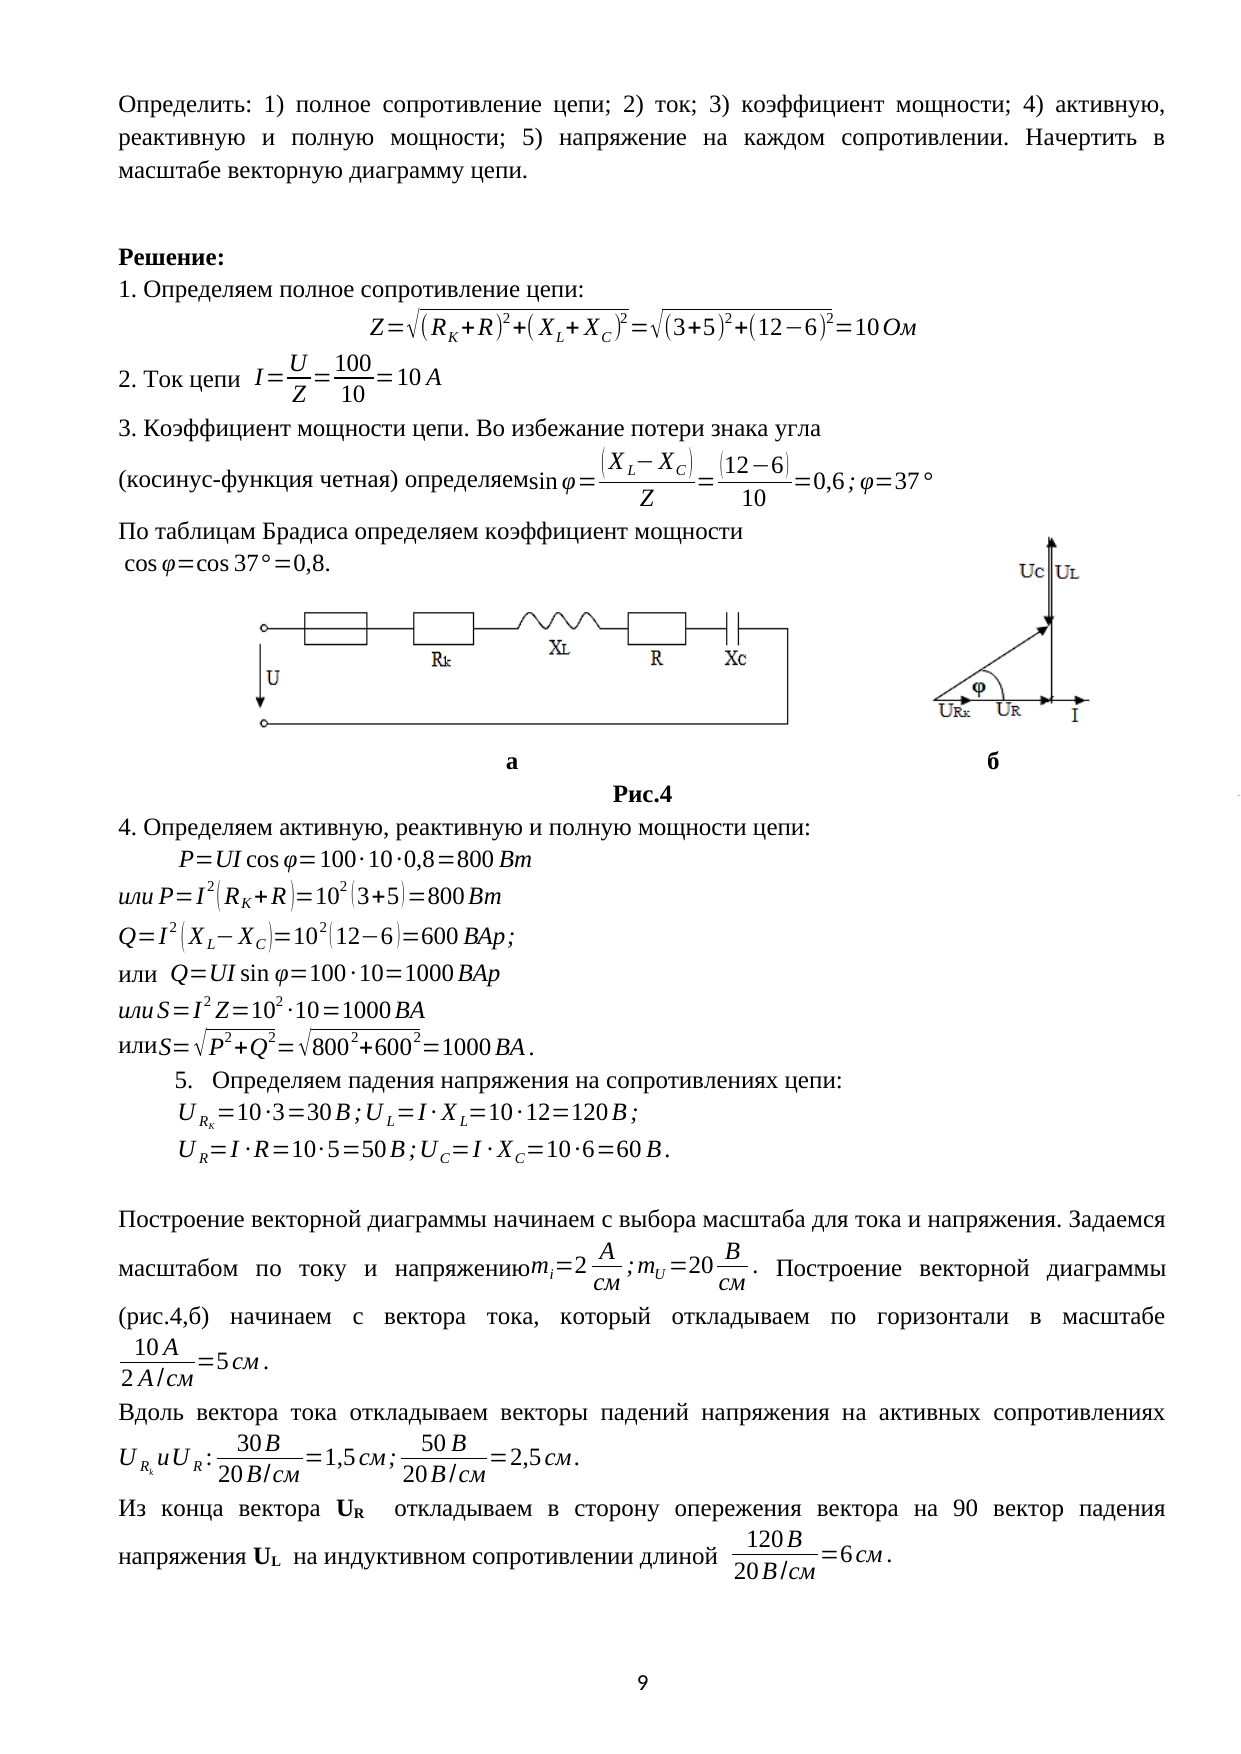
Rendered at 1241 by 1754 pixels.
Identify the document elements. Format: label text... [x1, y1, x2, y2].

text Решение: [118, 242, 1167, 270]
text 3. Коэффициент мощности цепи. Во избежание потери знака угла [118, 413, 1167, 441]
text Вдоль вектора тока откладываем векторы падений напряжения на активных сопротивлениях [118, 1397, 1167, 1489]
text Определить: 1) полное сопротивление цепи; 2) ток; 3) коэффициент мощности; 4) активную, реактивную и полную мощности; 5) напряжение на каждом сопротивлении. Начертить в масштабе векторную диаграмму цепи. [118, 89, 1167, 183]
text Рис.4 [118, 779, 1167, 808]
text 1. Определяем полное сопротивление цепи: [118, 274, 1167, 303]
text или [118, 959, 1167, 988]
picture [925, 527, 1095, 727]
text Из конца вектора UR откладываем в сторону опережения вектора на 90 вектор падения напряжения UL на индуктивном сопротивлении длиной [118, 1493, 1167, 1585]
list Определяем падения напряжения на сопротивлениях цепи: [174, 1065, 1167, 1094]
text (косинус-функция четная) определяем [118, 446, 1167, 512]
text 4. Определяем активную, реактивную и полную мощности цепи: [118, 812, 1167, 841]
text или [118, 1027, 1167, 1061]
text а б [118, 746, 1167, 775]
text По таблицам Брадиса определяем коэффициент мощности [118, 516, 1167, 545]
text 2. Ток цепи [118, 349, 1167, 408]
text Построение векторной диаграммы начинаем с выбора масштаба для тока и напряжения. Задаемся масштабом по току и напряжению Построение векторной диаграммы (рис.4,б) начинаем с вектора тока, который откладываем по горизонтали в масштабе [118, 1204, 1167, 1393]
picture [255, 607, 793, 738]
